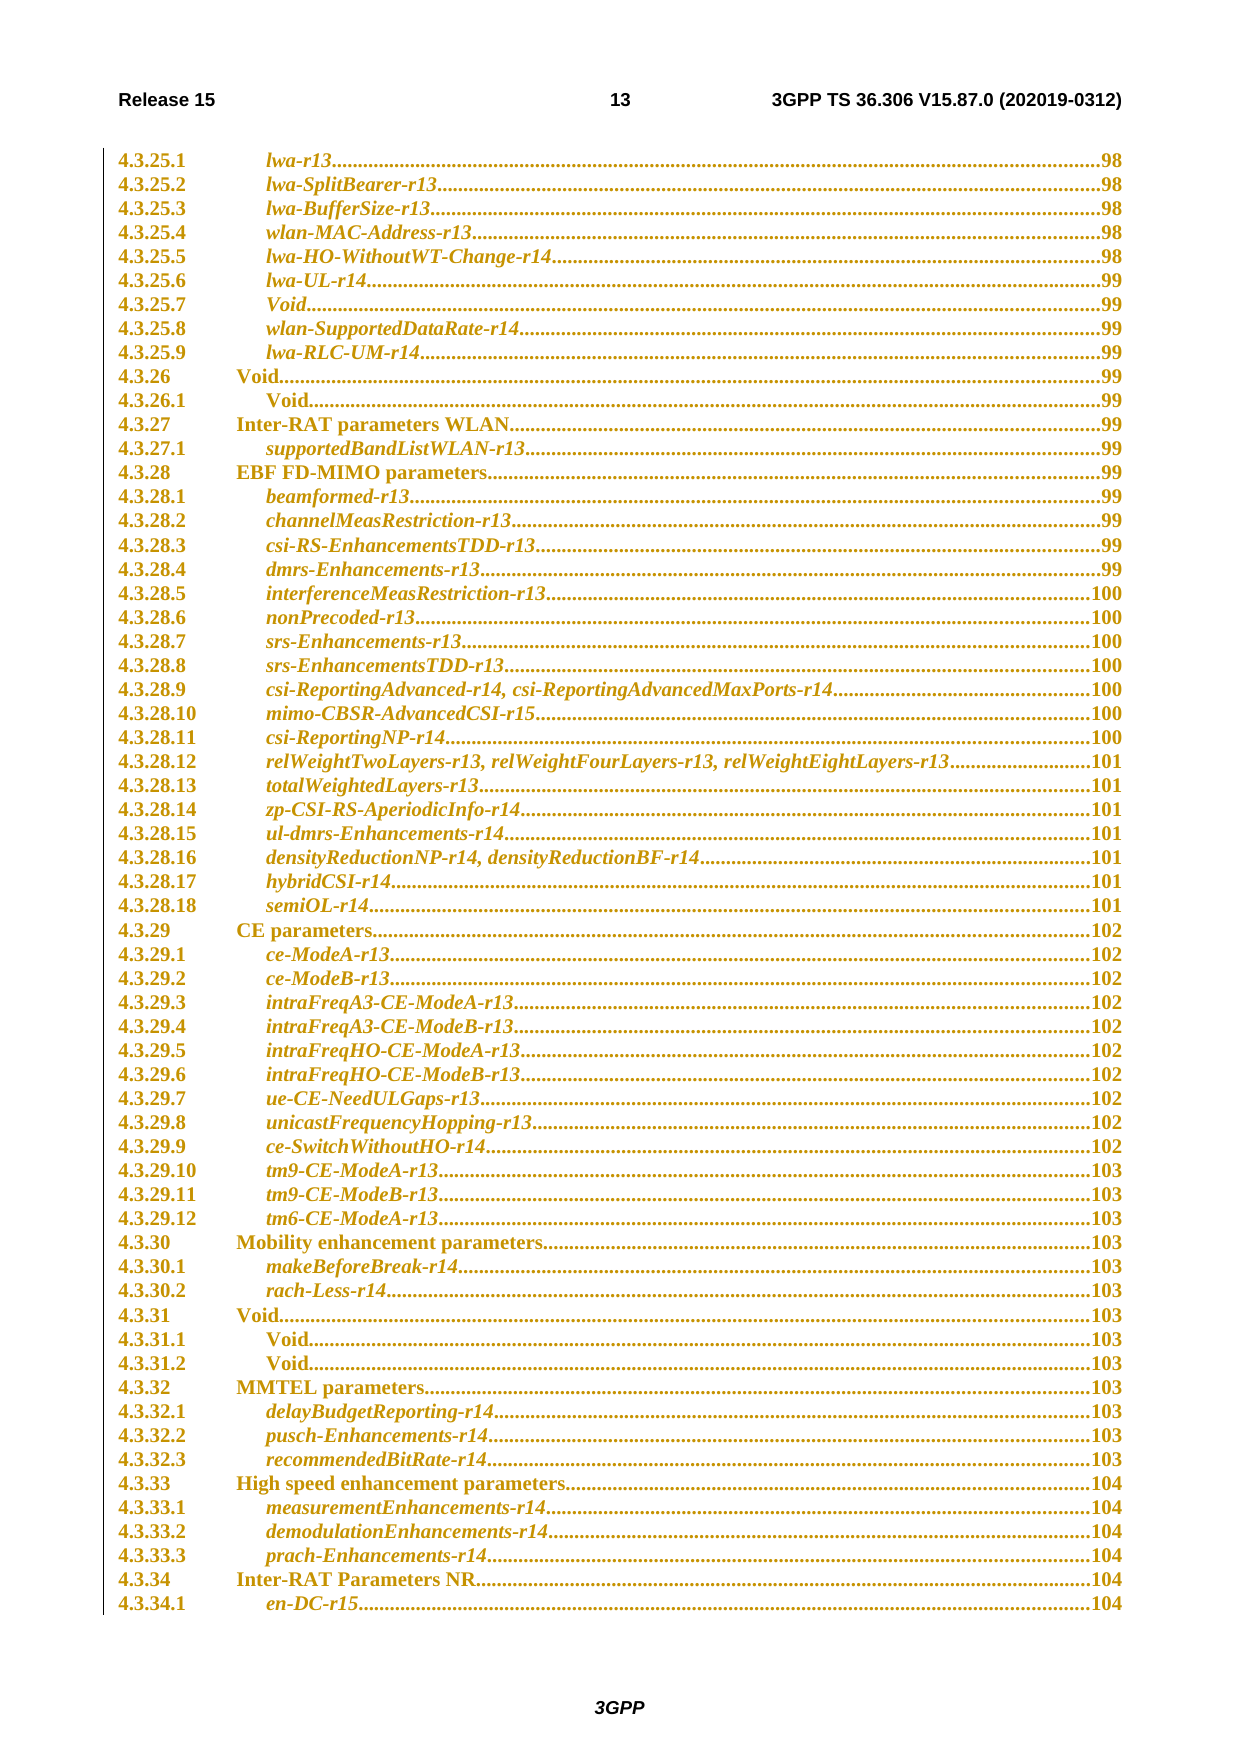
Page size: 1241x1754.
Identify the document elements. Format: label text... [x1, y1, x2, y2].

text 4.3.31 Void 103 [118, 1302, 1122, 1327]
text 4.3.28.17 hybridCSI-r14 101 [118, 869, 1122, 893]
text 4.3.27.1 supportedBandListWLAN-r13 99 [118, 436, 1122, 460]
text 4.3.25.6 lwa-UL-r14 99 [118, 268, 1122, 292]
text 4.3.27 Inter-RAT parameters WLAN 99 [118, 412, 1122, 436]
text 4.3.29.5 intraFreqHO-CE-ModeA-r13 102 [118, 1038, 1122, 1062]
text 4.3.28.4 dmrs-Enhancements-r13 99 [118, 557, 1122, 581]
text 4.3.32.2 pusch-Enhancements-r14 103 [118, 1423, 1122, 1447]
text 4.3.28.7 srs-Enhancements-r13 100 [118, 629, 1122, 653]
text 4.3.31.1 Void 103 [118, 1327, 1122, 1351]
text 4.3.28.8 srs-EnhancementsTDD-r13 100 [118, 653, 1122, 677]
text 4.3.28.11 csi-ReportingNP-r14 100 [118, 725, 1122, 749]
text 4.3.33.2 demodulationEnhancements-r14 104 [118, 1519, 1122, 1543]
text 4.3.32.3 recommendedBitRate-r14 103 [118, 1447, 1122, 1471]
text 4.3.28.18 semiOL-r14 101 [118, 893, 1122, 917]
text 4.3.33.3 prach-Enhancements-r14 104 [118, 1543, 1122, 1567]
text 4.3.33 High speed enhancement parameters 104 [118, 1471, 1122, 1495]
text 4.3.28.3 csi-RS-EnhancementsTDD-r13 99 [118, 532, 1122, 557]
text 4.3.26 Void 99 [118, 364, 1122, 388]
text 4.3.25.7 Void 99 [118, 292, 1122, 316]
text 4.3.28.1 beamformed-r13 99 [118, 484, 1122, 508]
text 4.3.28.6 nonPrecoded-r13 100 [118, 605, 1122, 629]
text 4.3.32 MMTEL parameters 103 [118, 1375, 1122, 1399]
text 4.3.28.16 densityReductionNP-r14, densityReductionBF-r14 101 [118, 845, 1122, 869]
text 4.3.29.6 intraFreqHO-CE-ModeB-r13 102 [118, 1062, 1122, 1086]
text 4.3.28.15 ul-dmrs-Enhancements-r14 101 [118, 821, 1122, 845]
text 4.3.28 EBF FD-MIMO parameters 99 [118, 460, 1122, 484]
text 4.3.28.14 zp-CSI-RS-AperiodicInfo-r14 101 [118, 797, 1122, 821]
text 4.3.29.2 ce-ModeB-r13 102 [118, 966, 1122, 990]
text 4.3.29 CE parameters 102 [118, 917, 1122, 942]
text 4.3.29.10 tm9-CE-ModeA-r13 103 [118, 1158, 1122, 1182]
text 4.3.25.3 lwa-BufferSize-r13 98 [118, 196, 1122, 220]
text 4.3.29.12 tm6-CE-ModeA-r13 103 [118, 1206, 1122, 1230]
text 4.3.32.1 delayBudgetReporting-r14 103 [118, 1399, 1122, 1423]
text 4.3.25.9 lwa-RLC-UM-r14 99 [118, 340, 1122, 364]
text 4.3.25.1 lwa-r13 98 [118, 147, 1122, 172]
text 4.3.28.13 totalWeightedLayers-r13 101 [118, 773, 1122, 797]
text 4.3.29.9 ce-SwitchWithoutHO-r14 102 [118, 1134, 1122, 1158]
text 4.3.29.4 intraFreqA3-CE-ModeB-r13 102 [118, 1014, 1122, 1038]
text 4.3.25.8 wlan-SupportedDataRate-r14 99 [118, 316, 1122, 340]
text 4.3.28.9 csi-ReportingAdvanced-r14, csi-ReportingAdvancedMaxPorts-r14 100 [118, 677, 1122, 701]
text 4.3.29.3 intraFreqA3-CE-ModeA-r13 102 [118, 990, 1122, 1014]
text 4.3.29.1 ce-ModeA-r13 102 [118, 942, 1122, 966]
text 4.3.34 Inter-RAT Parameters NR 104 [118, 1567, 1122, 1591]
text 4.3.34.1 en-DC-r15 104 [118, 1591, 1122, 1615]
text 4.3.30.2 rach-Less-r14 103 [118, 1278, 1122, 1302]
text 4.3.25.2 lwa-SplitBearer-r13 98 [118, 172, 1122, 196]
text 4.3.28.5 interferenceMeasRestriction-r13 100 [118, 581, 1122, 605]
text 4.3.30 Mobility enhancement parameters 103 [118, 1230, 1122, 1254]
text 4.3.33.1 measurementEnhancements-r14 104 [118, 1495, 1122, 1519]
text 4.3.29.8 unicastFrequencyHopping-r13 102 [118, 1110, 1122, 1134]
text 4.3.29.11 tm9-CE-ModeB-r13 103 [118, 1182, 1122, 1206]
text 4.3.25.4 wlan-MAC-Address-r13 98 [118, 220, 1122, 244]
text 4.3.28.10 mimo-CBSR-AdvancedCSI-r15 100 [118, 701, 1122, 725]
text 4.3.31.2 Void 103 [118, 1351, 1122, 1375]
text 4.3.25.5 lwa-HO-WithoutWT-Change-r14 98 [118, 244, 1122, 268]
text 4.3.29.7 ue-CE-NeedULGaps-r13 102 [118, 1086, 1122, 1110]
text 4.3.28.12 relWeightTwoLayers-r13, relWeightFourLayers-r13, relWeightEightLayers-r13 101 [118, 749, 1122, 773]
text 4.3.26.1 Void 99 [118, 388, 1122, 412]
text 4.3.28.2 channelMeasRestriction-r13 99 [118, 508, 1122, 532]
text 4.3.30.1 makeBeforeBreak-r14 103 [118, 1254, 1122, 1278]
